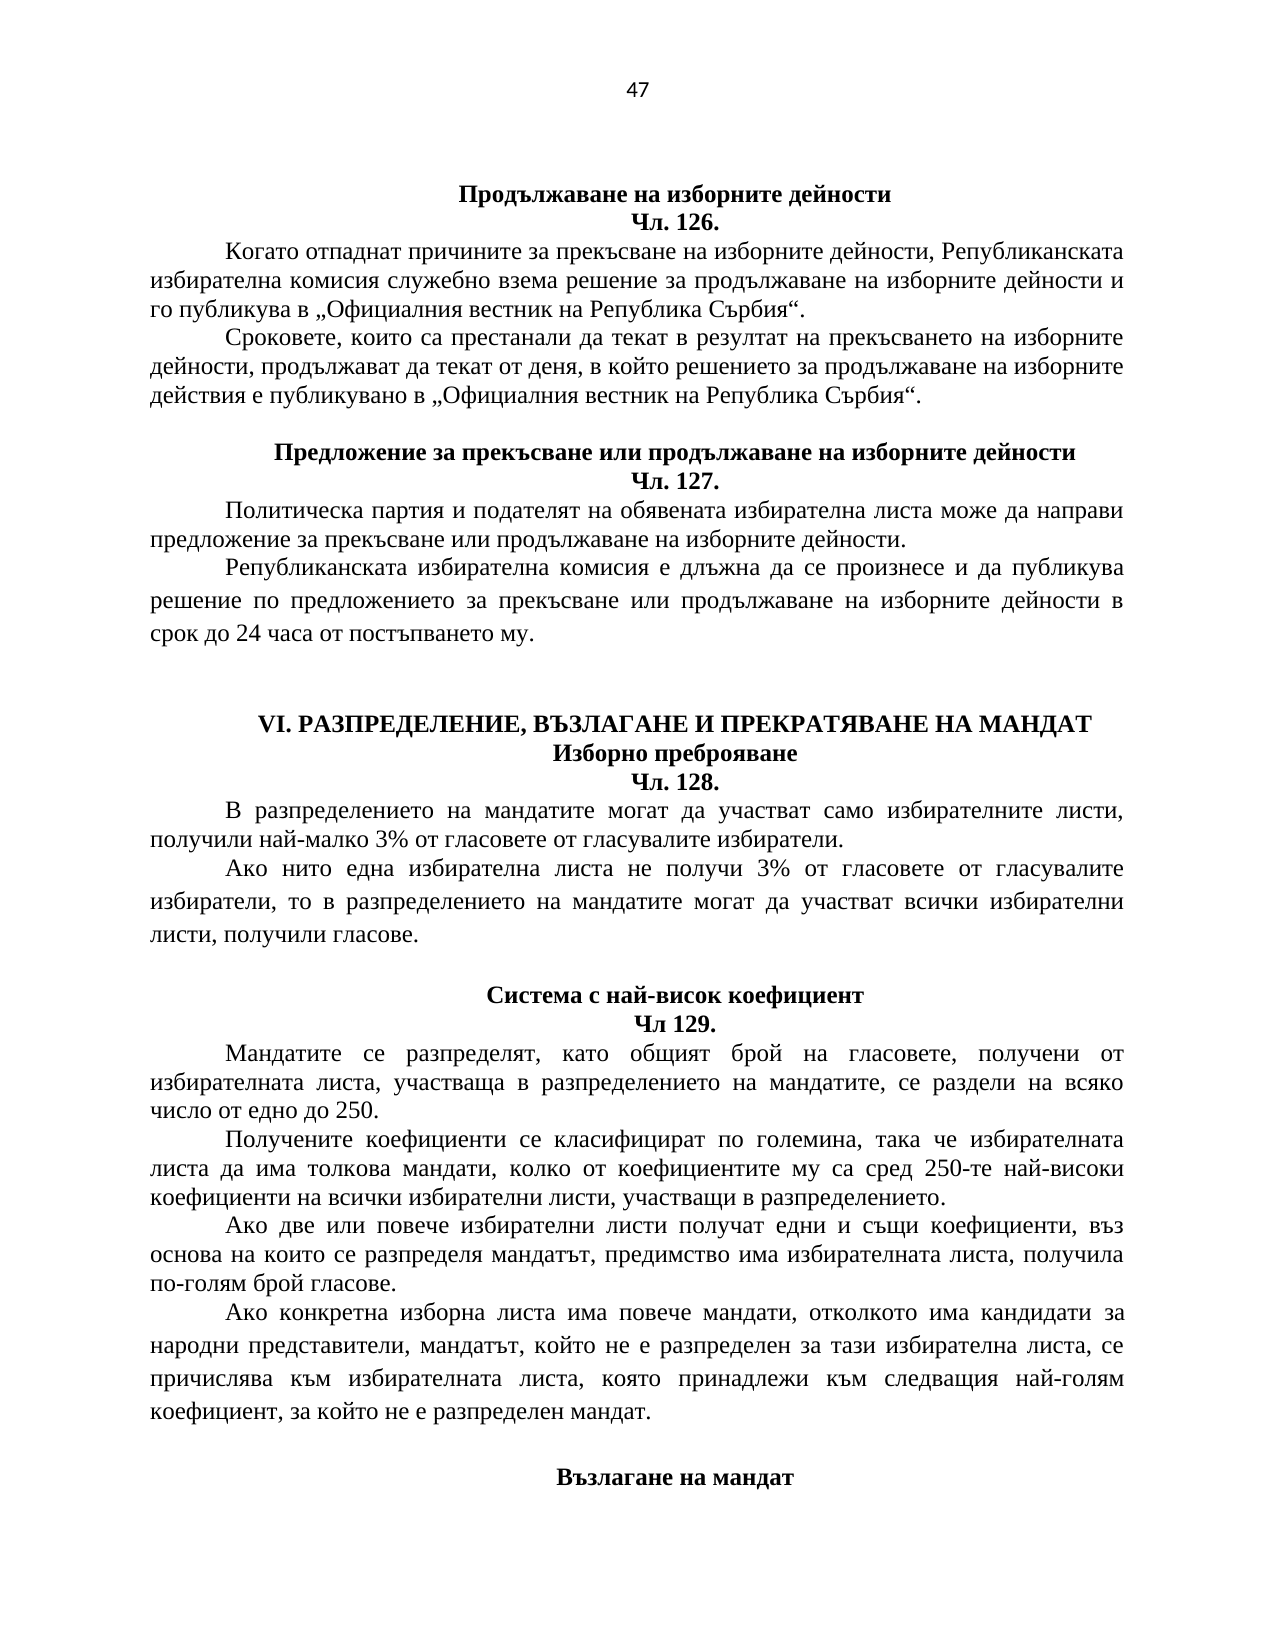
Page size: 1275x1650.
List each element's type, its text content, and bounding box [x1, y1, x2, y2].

text Чл 129. [150, 1009, 1125, 1038]
text Политическа партия и подателят на обявената избирателна листа може да направи предложение за прекъсване или продължаване на изборните дейности. [150, 495, 1125, 552]
text VI. РАЗПРЕДЕЛЕНИЕ, ВЪЗЛАГАНЕ И ПРЕКРАТЯВАНЕ НА МАНДАТ [150, 709, 1125, 738]
text Предложение за прекъсване или продължаване на изборните дейности [150, 437, 1125, 466]
text Чл. 128. [150, 767, 1125, 795]
text Ако нито една избирателна листа не получи 3% от гласовете от гласувалите избиратели, то в разпределението на мандатите могат да участват всички избирателни листи, получили гласове. [150, 853, 1125, 948]
text Ако конкретна изборна листа има повече мандати, отколкото има кандидати за народни представители, мандатът, който не е разпределен за тази избирателна листа, се причислява към избирателната листа, която принадлежи към следващия най-голям коефициент, за който не е разпределен мандат. [150, 1297, 1125, 1425]
text Републиканската избирателна комисия е длъжна да се произнесе и да публикува решение по предложението за прекъсване или продължаване на изборните дейности в срок до 24 часа от постъпването му. [150, 552, 1125, 647]
text Ако две или повече избирателни листи получат едни и същи коефициенти, въз основа на които се разпределя мандатът, предимство има избирателната листа, получила по-голям брой гласове. [150, 1211, 1125, 1297]
text Получените коефициенти се класифицират по големина, така че избирателната листа да има толкова мандати, колко от коефициентите му са сред 250-те най-високи коефициенти на всички избирателни листи, участващи в разпределението. [150, 1124, 1125, 1211]
text Възлагане на мандат [150, 1462, 1125, 1491]
text В разпределението на мандатите могат да участват само избирателните листи, получили най-малко 3% от гласовете от гласувалите избиратели. [150, 795, 1125, 853]
text Продължаване на изборните дейности [150, 179, 1125, 207]
text Мандатите се разпределят, като общият брой на гласовете, получени от избирателната листа, участваща в разпределението на мандатите, се раздели на всяко число от едно до 250. [150, 1038, 1125, 1124]
text Изборно преброяване [150, 738, 1125, 767]
text Чл. 126. [150, 207, 1125, 236]
text Когато отпаднат причините за прекъсване на изборните дейности, Републиканската избирателна комисия служебно взема решение за продължаване на изборните дейности и го публикува в „Официалния вестник на Република Сърбия“. [150, 236, 1125, 322]
text Сроковете, които са престанали да текат в резултат на прекъсването на изборните дейности, продължават да текат от деня, в който решението за продължаване на изборните действия е публикувано в „Официалния вестник на Република Сърбия“. [150, 322, 1125, 409]
text Система с най-висок коефициент [150, 981, 1125, 1009]
text Чл. 127. [150, 466, 1125, 495]
